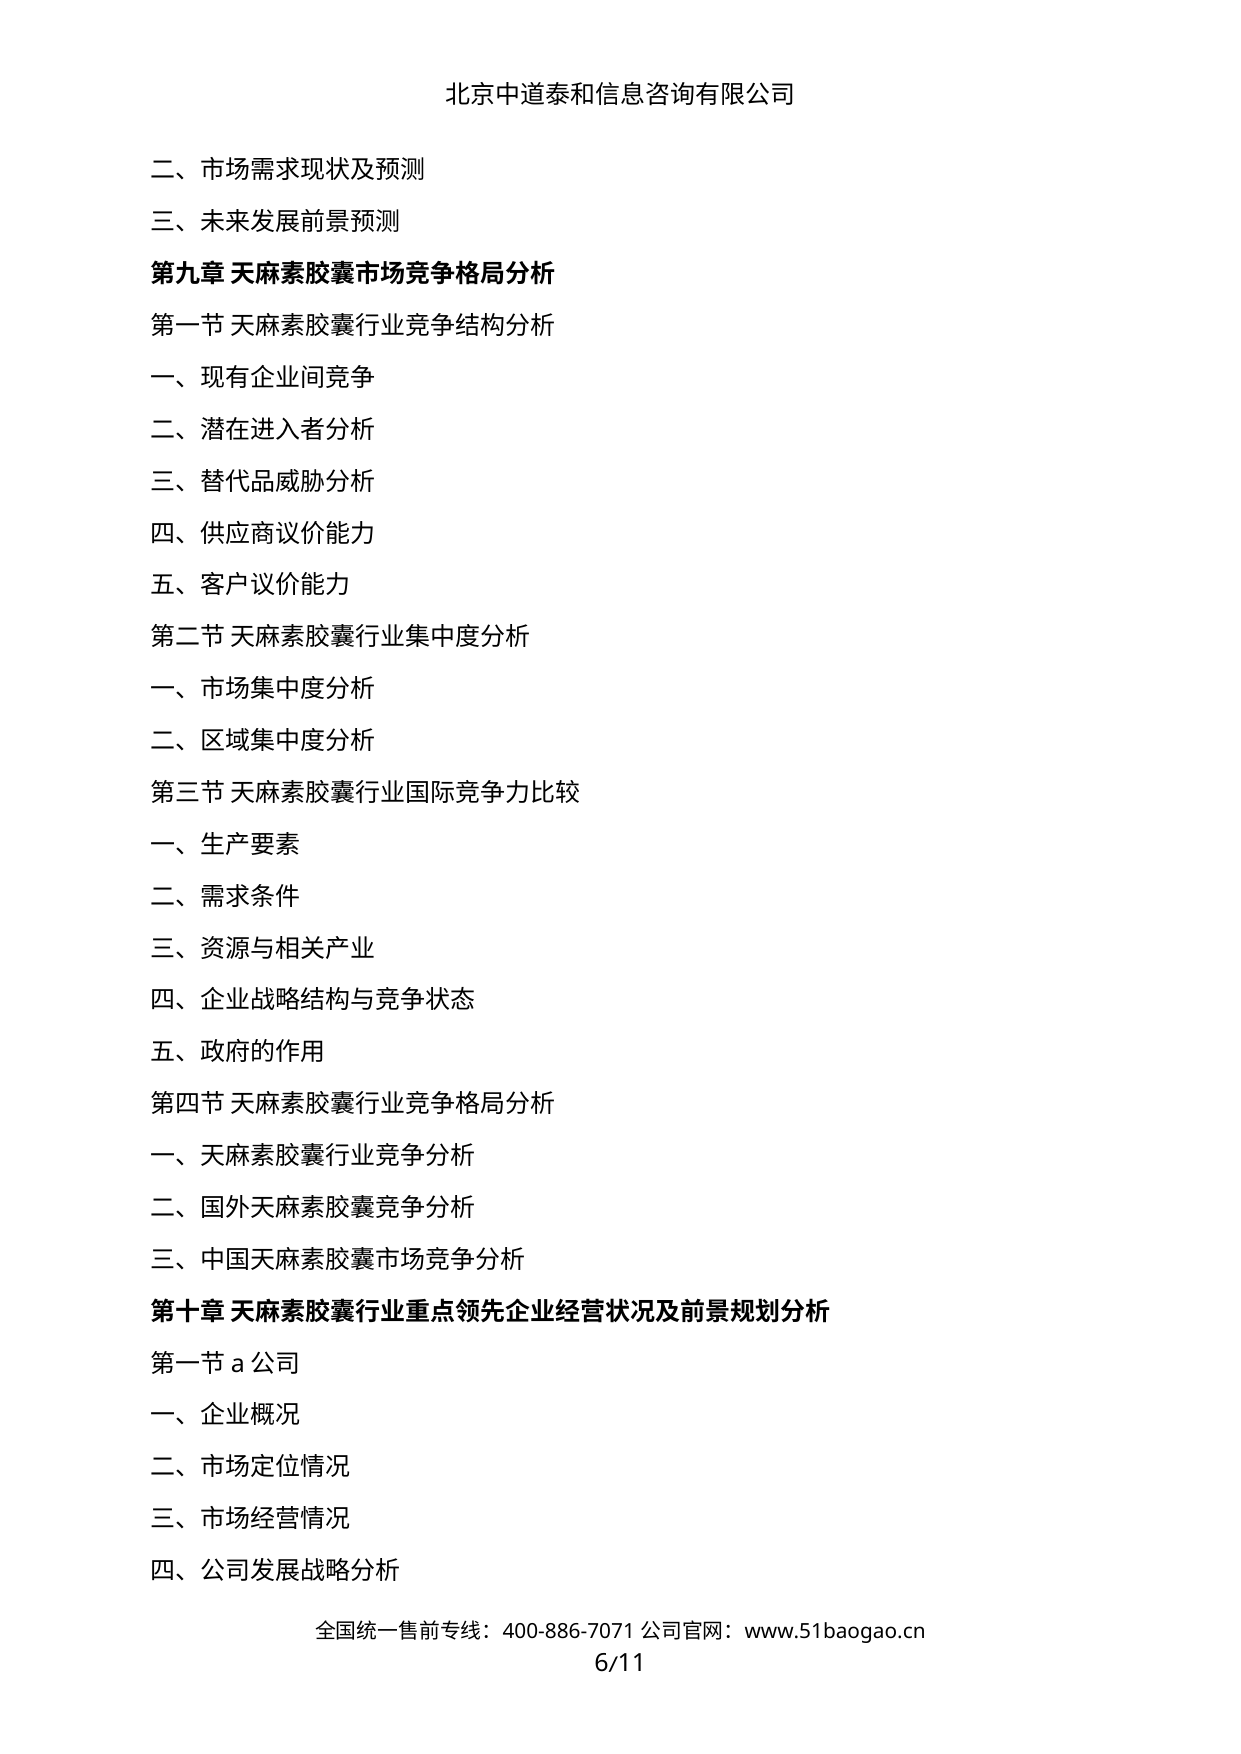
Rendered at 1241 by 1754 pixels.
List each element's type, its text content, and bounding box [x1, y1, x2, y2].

text 一、生产要素 [150, 824, 1090, 861]
text 五、政府的作用 [150, 1032, 1090, 1068]
text 二、需求条件 [150, 876, 1090, 912]
text 第一节 a公司 [150, 1343, 1090, 1379]
text 第十章 天麻素胶囊行业重点领先企业经营状况及前景规划分析 [150, 1291, 1090, 1327]
text 第一节 天麻素胶囊行业竞争结构分析 [150, 306, 1090, 342]
text 三、替代品威胁分析 [150, 461, 1090, 497]
text 二、国外天麻素胶囊竞争分析 [150, 1187, 1090, 1224]
text 二、市场需求现状及预测 [150, 150, 1090, 186]
text 第三节 天麻素胶囊行业国际竞争力比较 [150, 772, 1090, 809]
text 二、区域集中度分析 [150, 721, 1090, 757]
text 四、供应商议价能力 [150, 513, 1090, 549]
text 第四节 天麻素胶囊行业竞争格局分析 [150, 1084, 1090, 1120]
text 三、中国天麻素胶囊市场竞争分析 [150, 1239, 1090, 1276]
text 三、市场经营情况 [150, 1499, 1090, 1535]
text 三、资源与相关产业 [150, 928, 1090, 964]
text 二、市场定位情况 [150, 1447, 1090, 1483]
text 一、现有企业间竞争 [150, 357, 1090, 394]
text 一、天麻素胶囊行业竞争分析 [150, 1136, 1090, 1172]
text 四、公司发展战略分析 [150, 1551, 1090, 1587]
text 二、潜在进入者分析 [150, 409, 1090, 446]
text 一、企业概况 [150, 1395, 1090, 1431]
text 三、未来发展前景预测 [150, 202, 1090, 238]
text 第二节 天麻素胶囊行业集中度分析 [150, 617, 1090, 653]
text 五、客户议价能力 [150, 565, 1090, 601]
text 一、市场集中度分析 [150, 669, 1090, 705]
text 第九章 天麻素胶囊市场竞争格局分析 [150, 254, 1090, 290]
text 四、企业战略结构与竞争状态 [150, 980, 1090, 1016]
